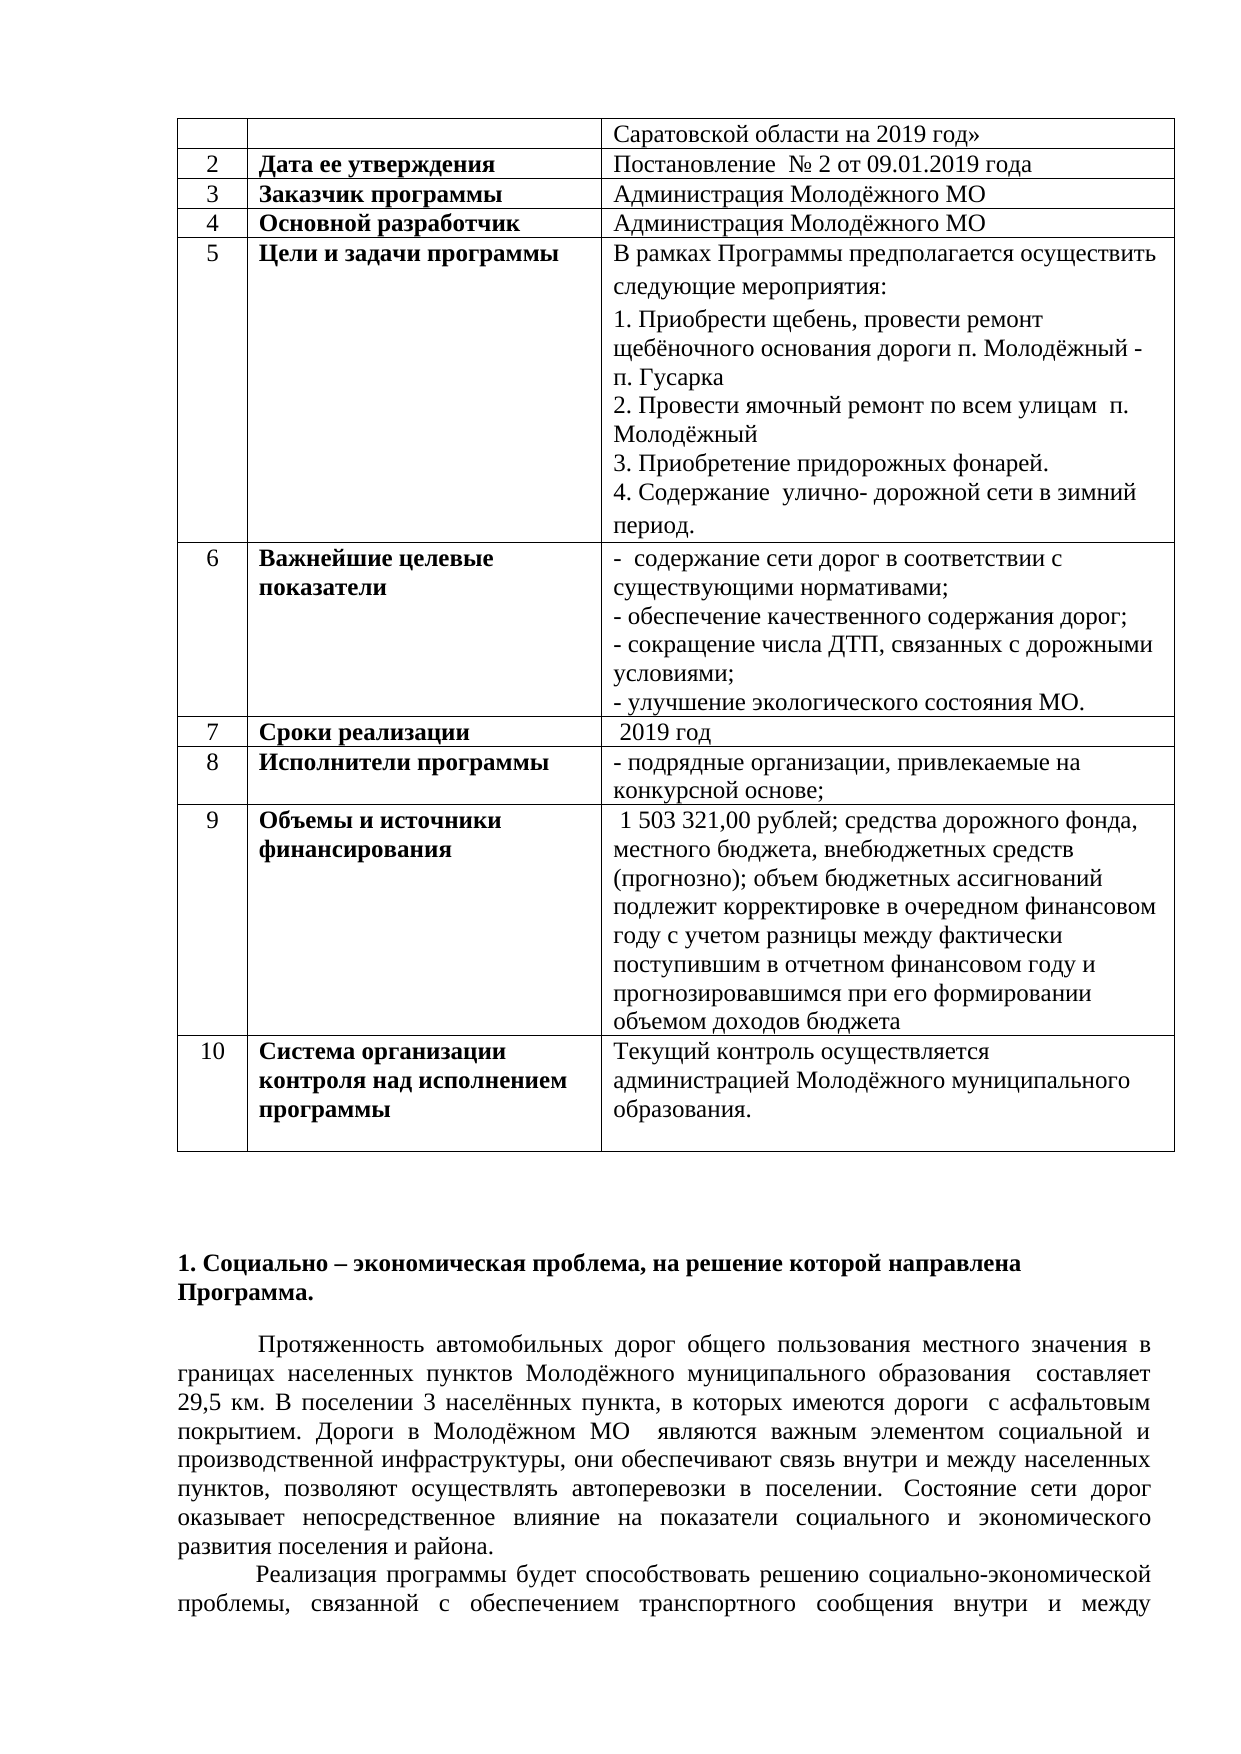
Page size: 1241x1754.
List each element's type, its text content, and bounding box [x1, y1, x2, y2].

table_cell Администрация Молодёжного МО [602, 179, 1174, 207]
table_cell 9 [178, 805, 247, 1035]
table_cell Сроки реализации [248, 717, 601, 746]
table_cell Основной разработчик [248, 209, 601, 237]
table_cell 8 [178, 747, 247, 804]
table_cell 5 [178, 238, 247, 542]
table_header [602, 119, 1174, 148]
table_cell 2019 год [602, 717, 1174, 746]
table_cell Постановление № 2 от 09.01.2019 года [602, 149, 1174, 178]
table_header 1 [178, 119, 247, 148]
table_cell Объемы и источники финансирования [248, 805, 601, 1035]
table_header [248, 119, 601, 148]
table_cell Исполнители программы [248, 747, 601, 804]
table_cell 4 [178, 209, 247, 237]
table_cell Текущий контроль осуществляется администрацией Молодёжного муниципального образования. [602, 1036, 1174, 1151]
table_cell 7 [178, 717, 247, 746]
table_cell Дата ее утверждения [248, 149, 601, 178]
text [177, 1559, 1152, 1617]
table_cell В рамках Программы предполагается осуществить следующие мероприятия: 1. Приобрести щебень, провести ремонт щебёночного основания дороги п. Молодёжный - п. Гусарка 2. Провести ямочный ремонт по всем улицам п. Молодёжный 3. Приобретение придорожных фонарей. 4. Содержание улично- дорожной сети в зимний период. [602, 238, 1174, 542]
table_cell 3 [178, 179, 247, 207]
table_cell Цели и задачи программы [248, 238, 601, 542]
table_cell Заказчик программы [248, 179, 601, 207]
table_cell 6 [178, 543, 247, 716]
table_cell 10 [178, 1036, 247, 1151]
table_cell Важнейшие целевые показатели [248, 543, 601, 716]
table_cell Система организации контроля над исполнением программы [248, 1036, 601, 1151]
table_cell - подрядные организации, привлекаемые на конкурсной основе; [602, 747, 1174, 804]
table_cell Администрация Молодёжного МО [602, 209, 1174, 237]
table_cell 2 [178, 149, 247, 178]
table_cell 1 503 321,00 рублей; средства дорожного фонда, местного бюджета, внебюджетных средств (прогнозно); объем бюджетных ассигнований подлежит корректировке в очередном финансовом году с учетом разницы между фактически поступившим в отчетном финансовом году и прогнозировавшимся при его формировании объемом доходов бюджета [602, 805, 1174, 1035]
text Протяженность автомобильных дорог общего пользования местного значения в границах населенных пунктов Молодёжного муниципального образования составляет 29,5 км. В поселении 3 населённых пункта, в которых имеются дороги с асфальтовым покрытием. Дороги в Молодёжном МО являются важным элементом социальной и производственной инфраструктуры, они обеспечивают связь внутри и между населенных пунктов, позволяют осуществлять автоперевозки в поселении. Состояние сети дорог оказывает непосредственное влияние на показатели социального и экономического развития поселения и района. [177, 1329, 1152, 1559]
text 1. Социально – экономическая проблема, на решение которой направлена Программа. [177, 1248, 1152, 1306]
table_cell - содержание сети дорог в соответствии с существующими нормативами; - обеспечение качественного содержания дорог; - сокращение числа ДТП, связанных с дорожными условиями; - улучшение экологического состояния МО. [602, 543, 1174, 716]
